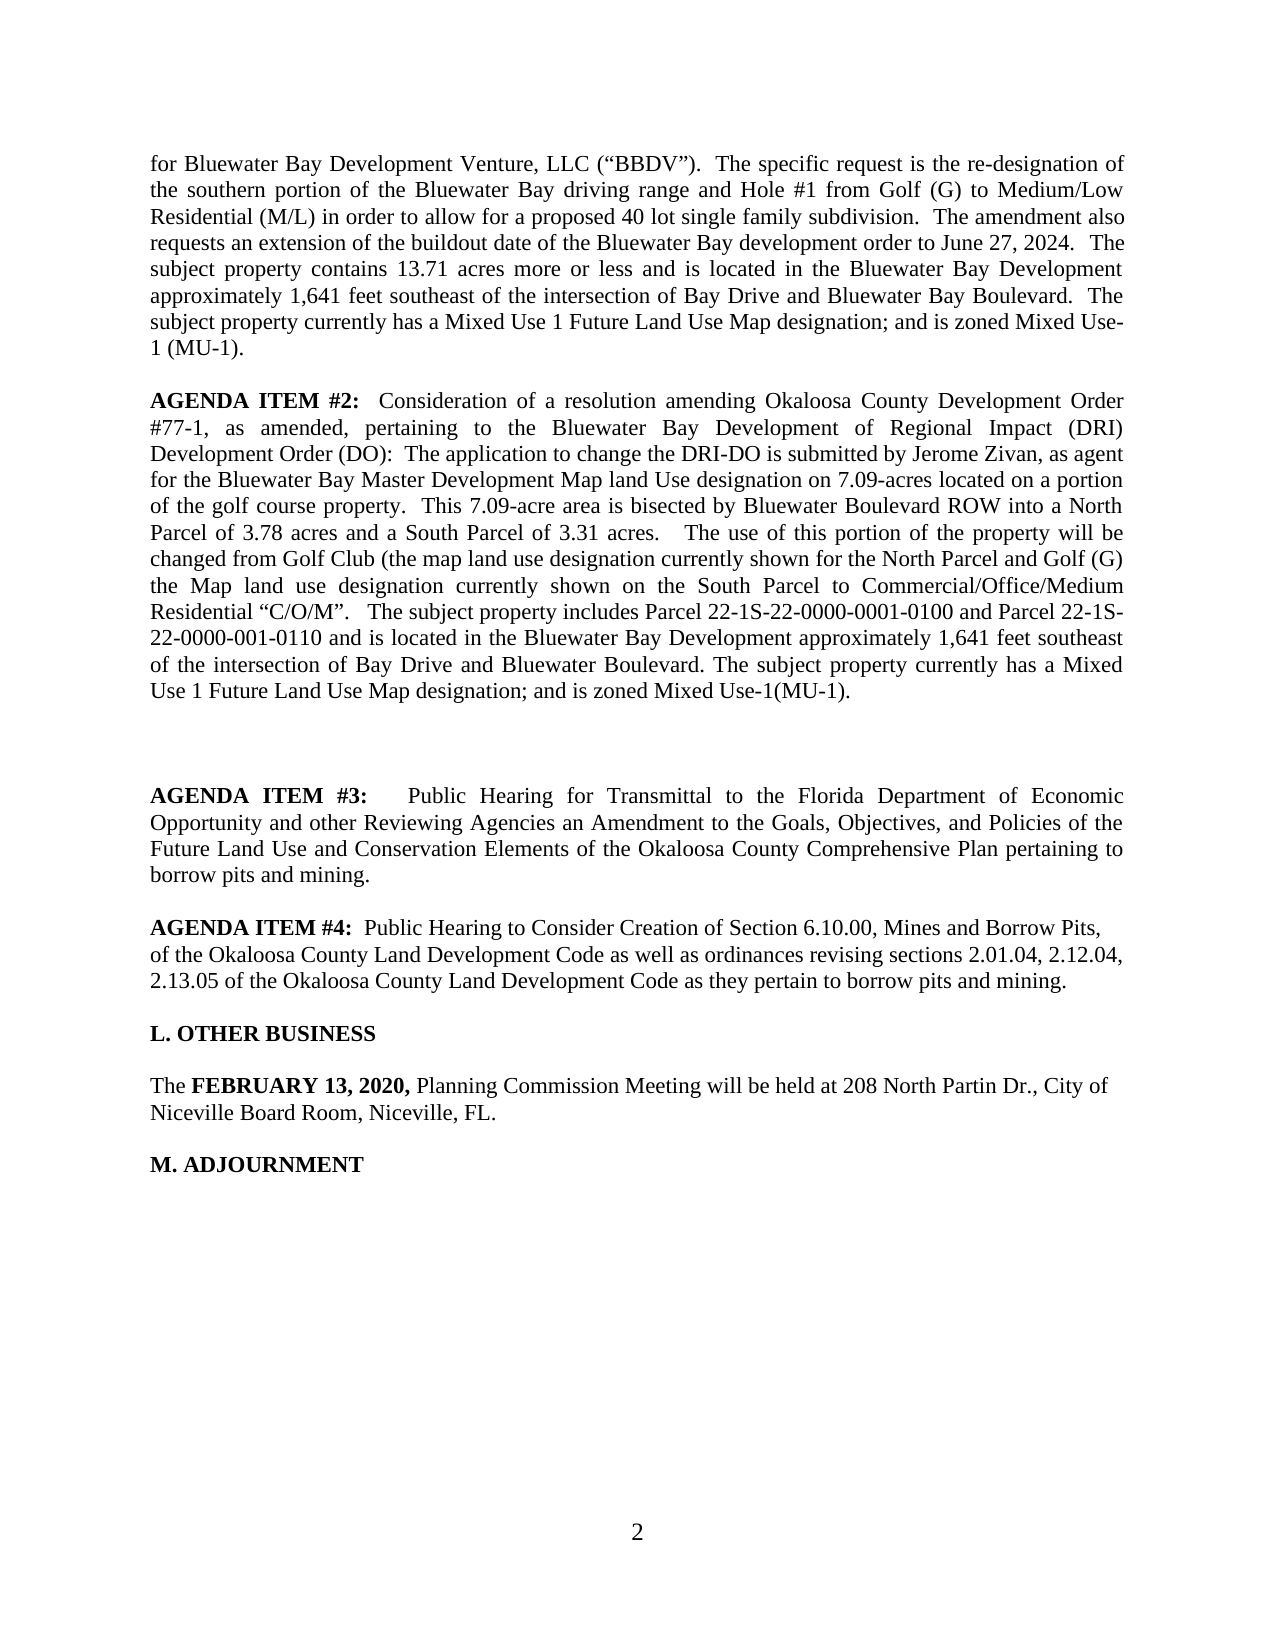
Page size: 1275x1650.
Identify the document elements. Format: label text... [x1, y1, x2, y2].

text AGENDA ITEM #2: Consideration of a resolution amending Okaloosa County Development Order #77-1, as amended, pertaining to the Bluewater Bay Development of Regional Impact (DRI) Development Order (DO): The application to change the DRI-DO is submitted by Jerome Zivan, as agent for the Bluewater Bay Master Development Map land Use designation on 7.09-acres located on a portion of the golf course property. This 7.09-acre area is bisected by Bluewater Boulevard ROW into a North Parcel of 3.78 acres and a South Parcel of 3.31 acres. The use of this portion of the property will be changed from Golf Club (the map land use designation currently shown for the North Parcel and Golf (G) the Map land use designation currently shown on the South Parcel to Commercial/Office/Medium Residential “C/O/M”. The subject property includes Parcel 22-1S-22-0000-0001-0100 and Parcel 22-1S-22-0000-001-0110 and is located in the Bluewater Bay Development approximately 1,641 feet southeast of the intersection of Bay Drive and Bluewater Boulevard. The subject property currently has a Mixed Use 1 Future Land Use Map designation; and is zoned Mixed Use-1(MU-1). [150, 387, 1125, 703]
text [150, 150, 1125, 361]
text L. OTHER BUSINESS [150, 1020, 1125, 1046]
text AGENDA ITEM #3: Public Hearing for Transmittal to the Florida Department of Economic Opportunity and other Reviewing Agencies an Amendment to the Goals, Objectives, and Policies of the Future Land Use and Conservation Elements of the Okaloosa County Comprehensive Plan pertaining to borrow pits and mining. [150, 782, 1125, 888]
text AGENDA ITEM #4: Public Hearing to Consider Creation of Section 6.10.00, Mines and Borrow Pits, of the Okaloosa County Land Development Code as well as ordinances revising sections 2.01.04, 2.12.04, 2.13.05 of the Okaloosa County Land Development Code as they pertain to borrow pits and mining. [150, 914, 1125, 993]
text The FEBRUARY 13, 2020, Planning Commission Meeting will be held at 208 North Partin Dr., City of Niceville Board Room, Niceville, FL. [150, 1072, 1125, 1125]
text M. ADJOURNMENT [150, 1151, 1125, 1178]
